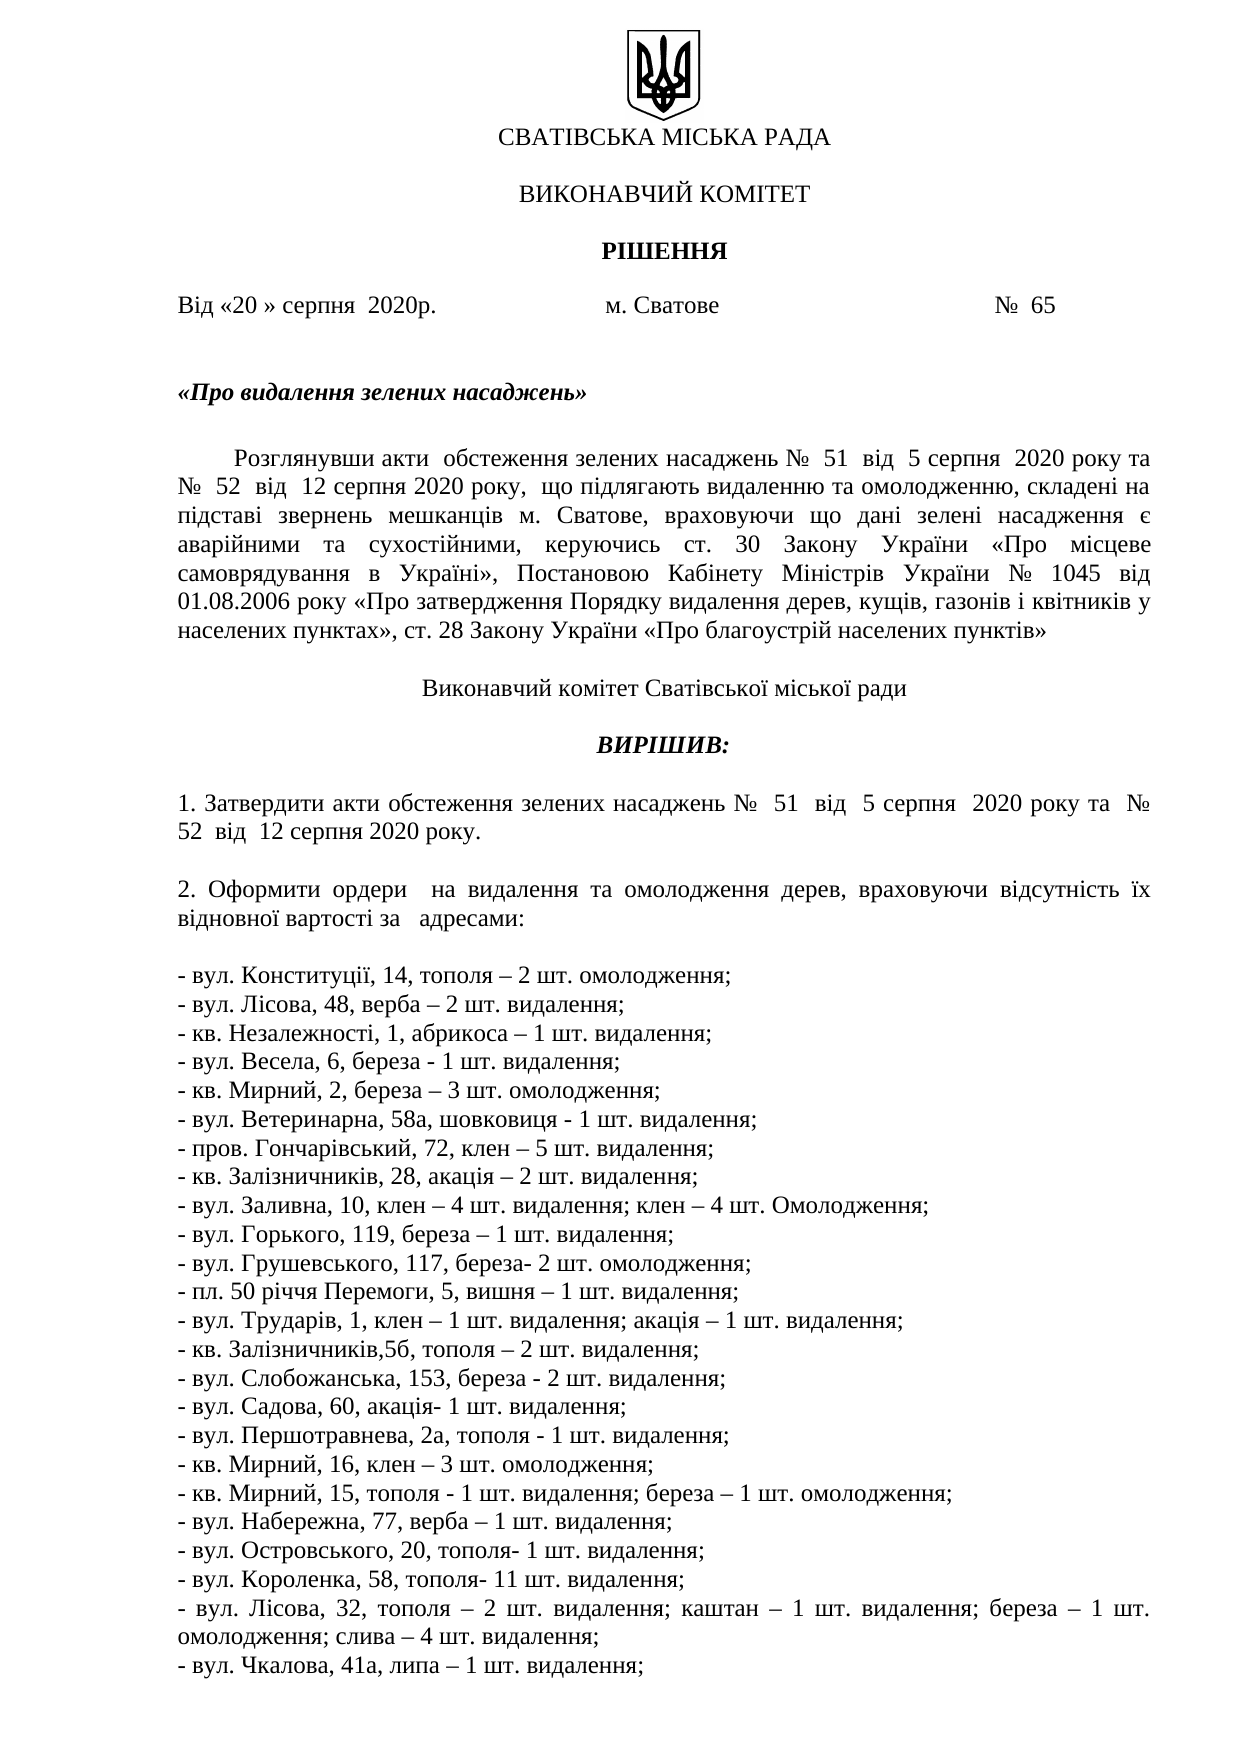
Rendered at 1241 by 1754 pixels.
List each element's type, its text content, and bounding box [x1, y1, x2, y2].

text - вул. Короленка, 58, тополя- 11 шт. видалення; [177, 1564, 1152, 1593]
text Від «20 » серпня 2020р. м. Сватове № 65 [177, 290, 1152, 319]
text - вул. Лісова, 32, тополя – 2 шт. видалення; каштан – 1 шт. видалення; береза – 1 шт. омолодження; слива – 4 шт. видалення; [177, 1593, 1152, 1650]
text - пл. 50 річчя Перемоги, 5, вишня – 1 шт. видалення; [177, 1276, 1152, 1305]
text 1. Затвердити акти обстеження зелених насаджень № 51 від 5 серпня 2020 року та № 52 від 12 серпня 2020 року. [177, 788, 1152, 845]
text Виконавчий комітет Сватівської міської ради [177, 673, 1152, 701]
text - пров. Гончарівський, 72, клен – 5 шт. видалення; [177, 1133, 1152, 1161]
picture [624, 28, 705, 123]
text - кв. Мирний, 15, тополя - 1 шт. видалення; береза – 1 шт. омолодження; [177, 1478, 1152, 1506]
text - вул. Грушевського, 117, береза- 2 шт. омолодження; [177, 1248, 1152, 1276]
text - вул. Набережна, 77, верба – 1 шт. видалення; [177, 1506, 1152, 1535]
text - кв. Залізничників,5б, тополя – 2 шт. видалення; [177, 1334, 1152, 1363]
text «Про видалення зелених насаджень» [177, 377, 1152, 405]
text - вул. Трударів, 1, клен – 1 шт. видалення; акація – 1 шт. видалення; [177, 1305, 1152, 1334]
text - вул. Чкалова, 41а, липа – 1 шт. видалення; [177, 1650, 1152, 1679]
text - вул. Горького, 119, береза – 1 шт. видалення; [177, 1219, 1152, 1248]
text - кв. Незалежності, 1, абрикоса – 1 шт. видалення; [177, 1018, 1152, 1046]
subtitle СВАТІВСЬКА МІСЬКА РАДА [177, 122, 1152, 151]
text ВИКОНАВЧИЙ КОМІТЕТ [177, 179, 1152, 208]
text - кв. Мирний, 2, береза – 3 шт. омолодження; [177, 1075, 1152, 1104]
text - вул. Островського, 20, тополя- 1 шт. видалення; [177, 1535, 1152, 1564]
text - кв. Залізничників, 28, акація – 2 шт. видалення; [177, 1161, 1152, 1190]
text - вул. Весела, 6, береза - 1 шт. видалення; [177, 1046, 1152, 1075]
text - вул. Лісова, 48, верба – 2 шт. видалення; [177, 989, 1152, 1018]
text - вул. Першотравнева, 2а, тополя - 1 шт. видалення; [177, 1420, 1152, 1449]
text - вул. Слобожанська, 153, береза - 2 шт. видалення; [177, 1363, 1152, 1391]
text - вул. Садова, 60, акація- 1 шт. видалення; [177, 1391, 1152, 1420]
text - вул. Конституції, 14, тополя – 2 шт. омолодження; [177, 960, 1152, 989]
text РІШЕННЯ [177, 236, 1152, 265]
text - кв. Мирний, 16, клен – 3 шт. омолодження; [177, 1449, 1152, 1478]
text - вул. Заливна, 10, клен – 4 шт. видалення; клен – 4 шт. Омолодження; [177, 1190, 1152, 1219]
text 2. Оформити ордери на видалення та омолодження дерев, враховуючи відсутність їх відновної вартості за адресами: [177, 874, 1152, 931]
text Розглянувши акти обстеження зелених насаджень № 51 від 5 серпня 2020 року та № 52 від 12 серпня 2020 року, що підлягають видаленню та омолодженню, складені на підставі звернень мешканців м. Сватове, враховуючи що дані зелені насадження є аварійними та сухостійними, керуючись ст. 30 Закону України «Про місцеве самоврядування в Україні», Постановою Кабінету Міністрів України № 1045 від 01.08.2006 року «Про затвердження Порядку видалення дерев, кущів, газонів і квітників у населених пунктах», ст. 28 Закону України «Про благоустрій населених пунктів» [177, 443, 1152, 644]
text ВИРІШИВ: [177, 730, 1152, 759]
text - вул. Ветеринарна, 58а, шовковиця - 1 шт. видалення; [177, 1104, 1152, 1133]
